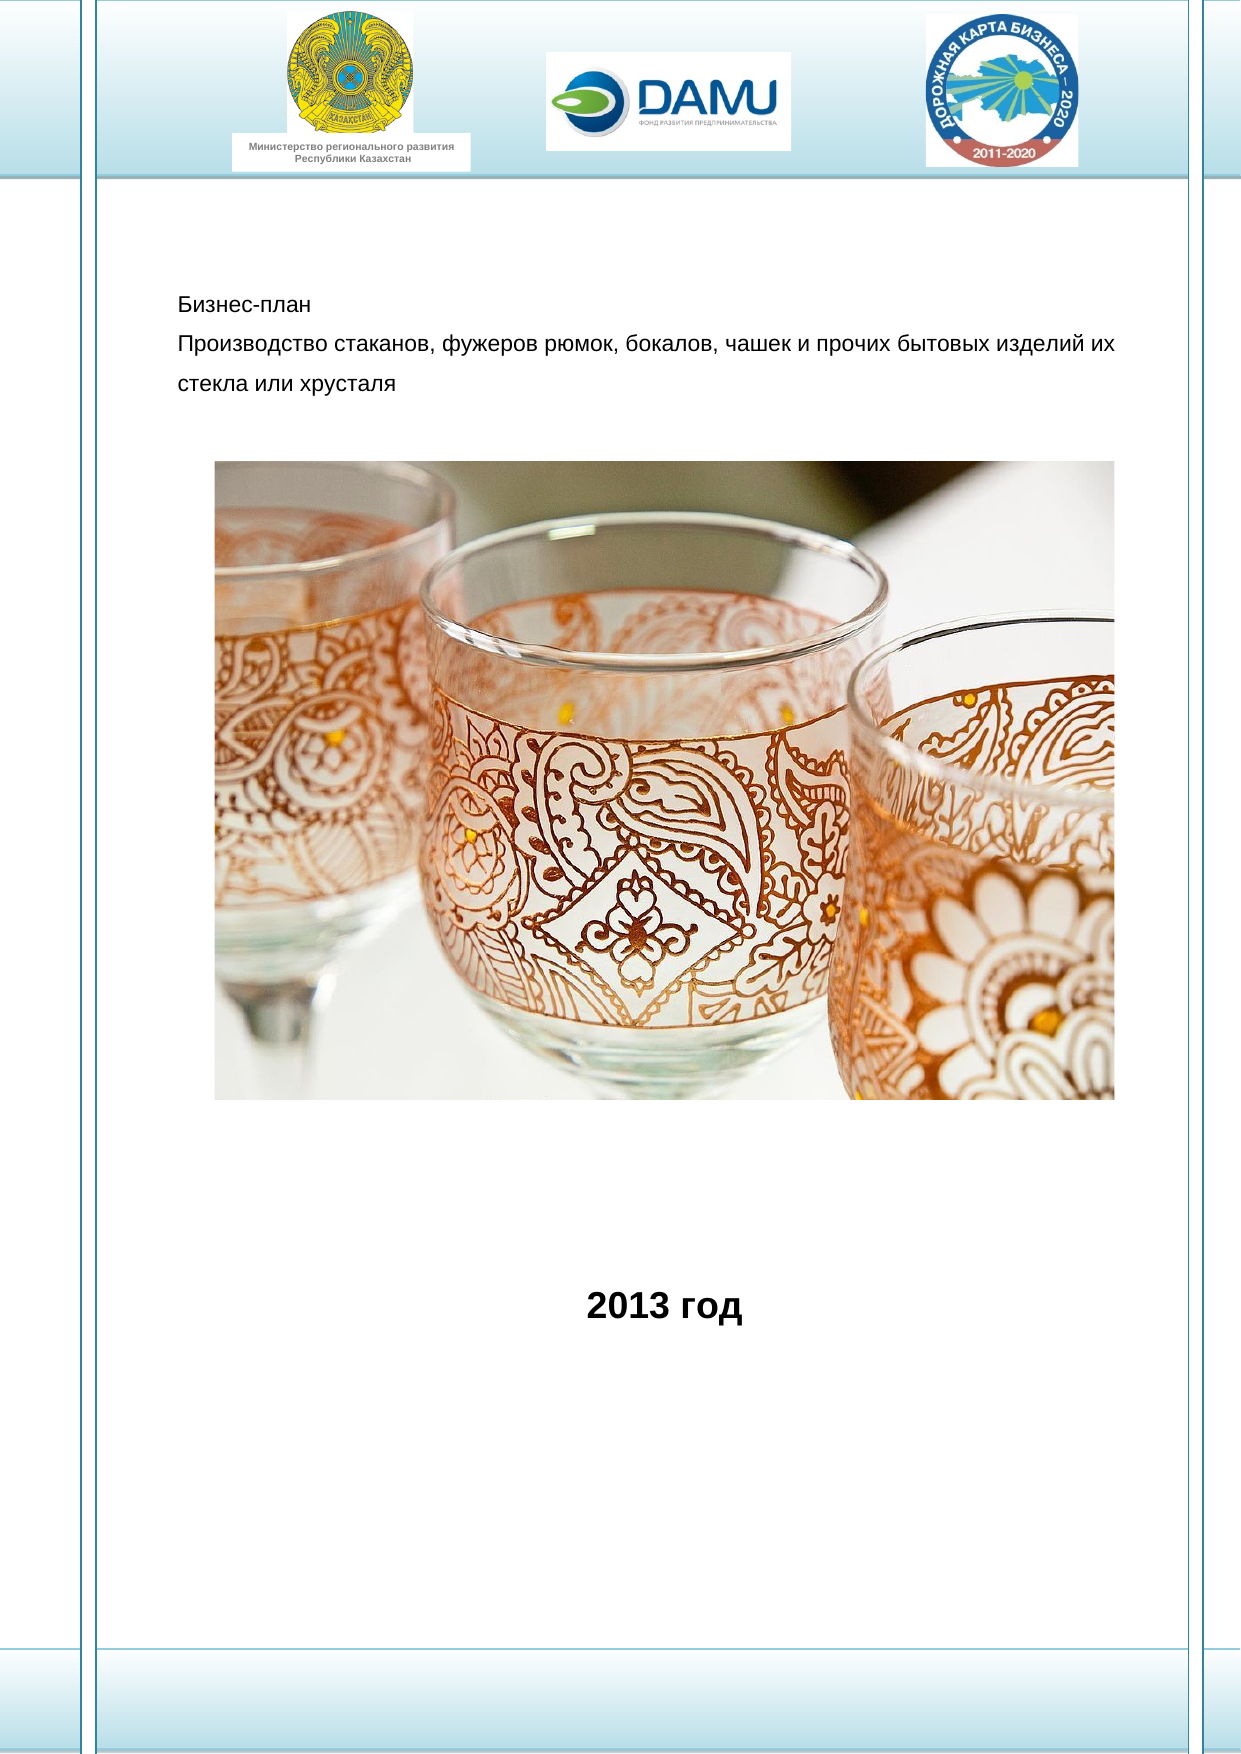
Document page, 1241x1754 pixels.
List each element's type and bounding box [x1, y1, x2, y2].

picture [214, 461, 1115, 1100]
picture [925, 14, 1079, 167]
picture [287, 11, 414, 132]
picture [546, 52, 792, 151]
